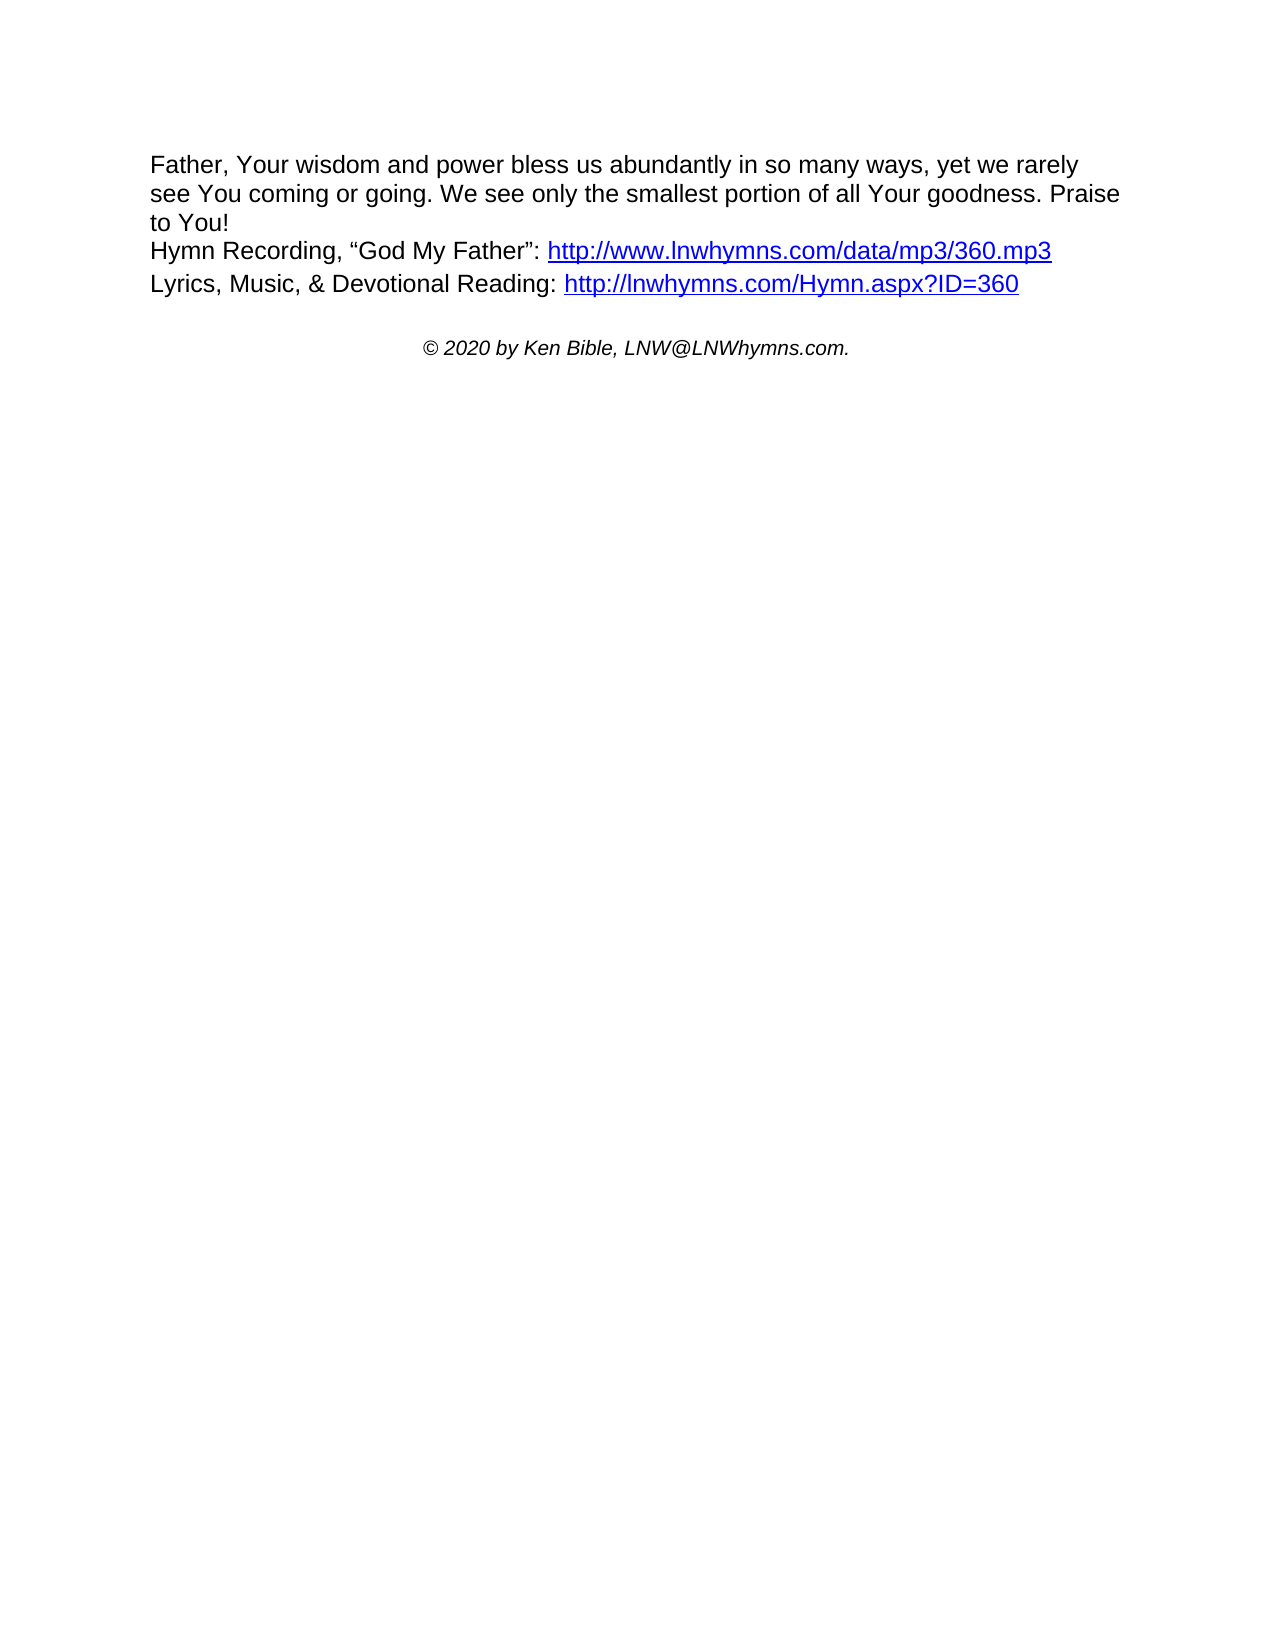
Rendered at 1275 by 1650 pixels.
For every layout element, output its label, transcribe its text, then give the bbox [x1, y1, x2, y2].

text © 2020 by Ken Bible, LNW@LNWhymns.com. [150, 335, 1125, 359]
text Father, Your wisdom and power bless us abundantly in so many ways, yet we rarely see You coming or going. We see only the smallest portion of all Your goodness. Praise to You! [150, 150, 1125, 236]
text Hymn Recording, “God My Father”: http://www.lnwhymns.com/data/mp3/360.mp3 [150, 236, 1125, 265]
text Lyrics, Music, & Devotional Reading: http://lnwhymns.com/Hymn.aspx?ID=360 [150, 269, 1125, 298]
